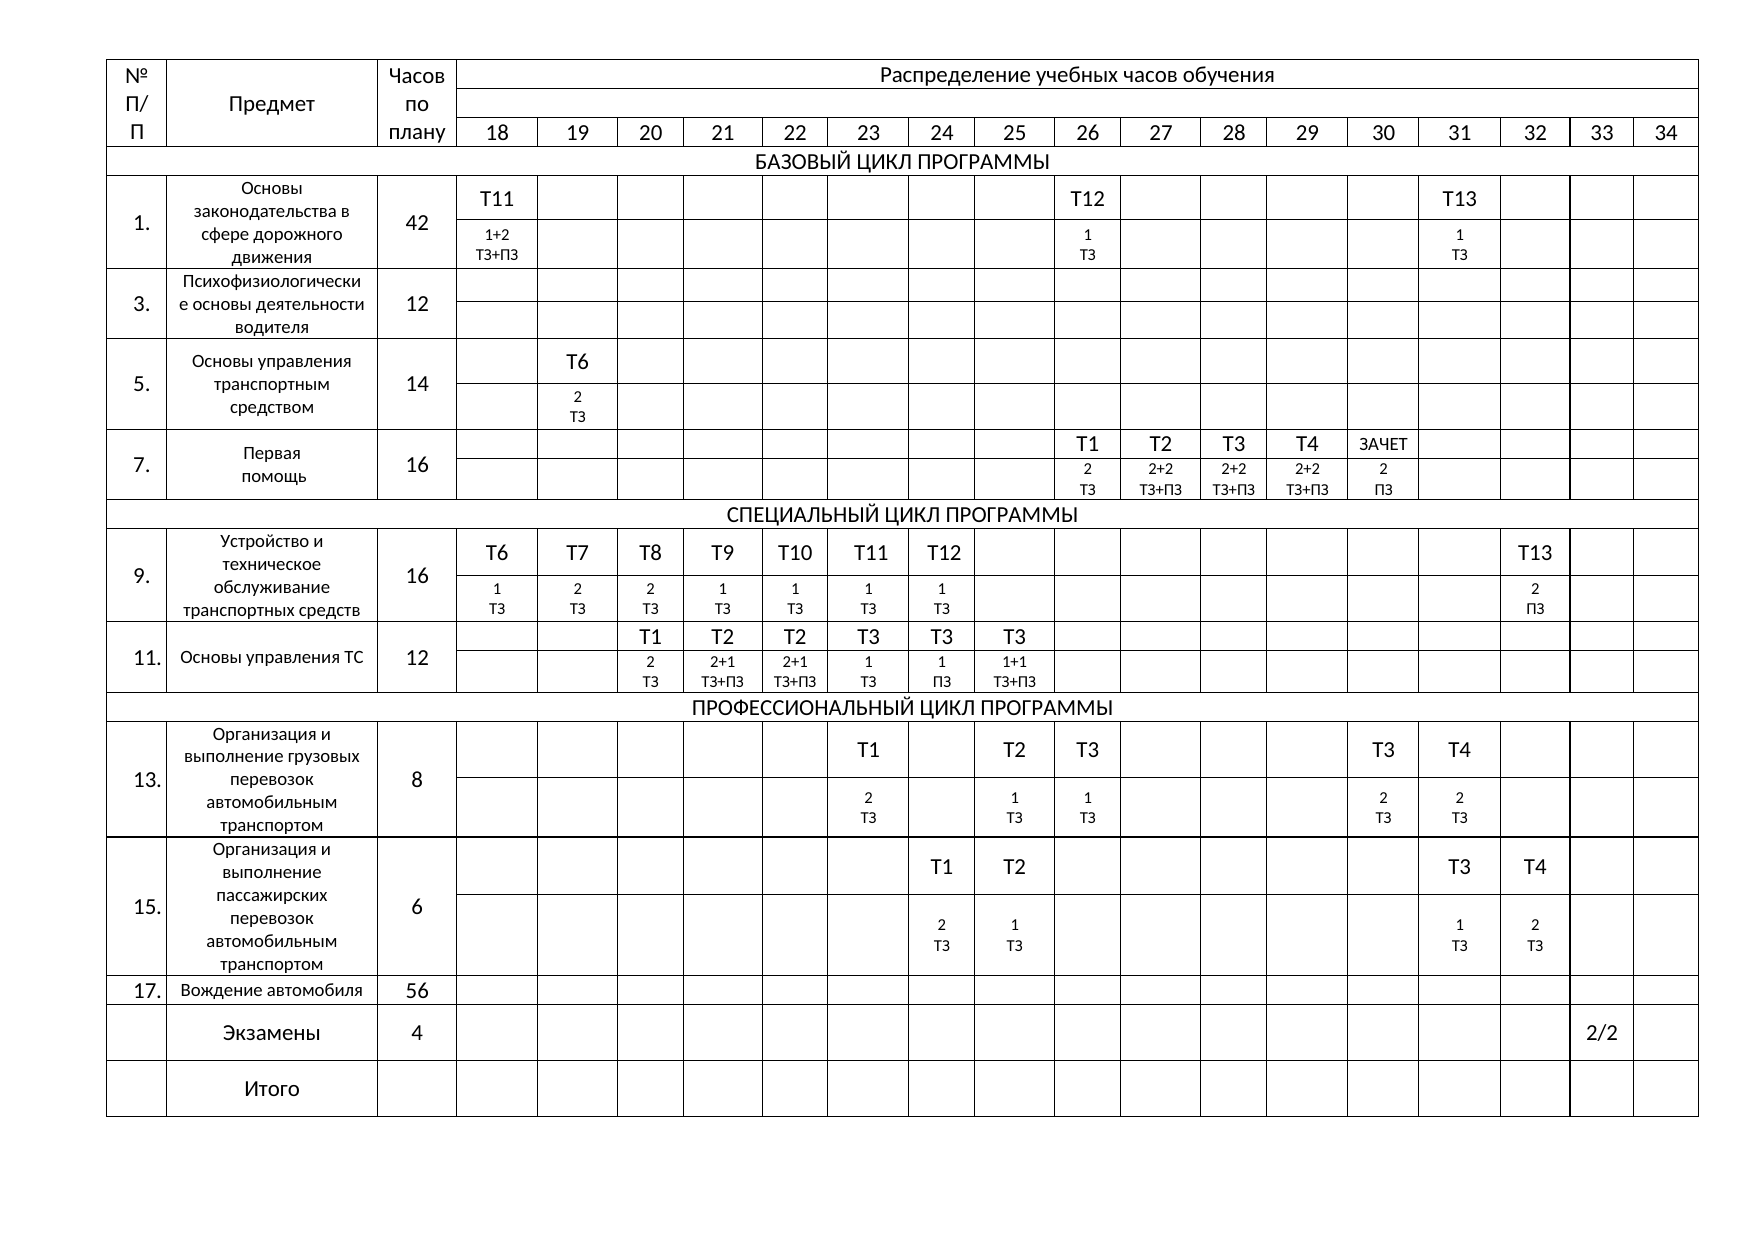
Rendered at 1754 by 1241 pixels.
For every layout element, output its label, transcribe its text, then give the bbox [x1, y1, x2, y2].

table_cell [618, 1005, 683, 1060]
table_cell [909, 176, 974, 219]
table_cell [1055, 895, 1120, 975]
table_cell 33 [1571, 118, 1633, 146]
table_cell [1121, 220, 1200, 268]
table_cell [1571, 838, 1633, 894]
table_cell [1348, 1005, 1418, 1060]
table_cell [618, 838, 683, 894]
table_cell [1634, 269, 1698, 301]
table_cell [1201, 302, 1266, 338]
table_cell [1571, 722, 1633, 777]
table_cell [763, 176, 827, 219]
table_cell [1201, 622, 1266, 650]
table_cell [1419, 430, 1500, 457]
table_cell [538, 269, 617, 301]
table_cell [538, 895, 617, 975]
table_cell 12 [378, 622, 456, 692]
table_cell [763, 838, 827, 894]
table_cell [1348, 269, 1418, 301]
table_cell [1201, 269, 1266, 301]
table_cell 32 [1501, 118, 1569, 146]
table_cell Экзамены [167, 1005, 377, 1060]
table_cell [538, 778, 617, 836]
table_cell [684, 895, 762, 975]
table_cell [1634, 838, 1698, 894]
table_cell [1121, 576, 1200, 621]
table_cell [457, 302, 537, 338]
table_cell [538, 1005, 617, 1060]
table_cell [107, 176, 166, 268]
table_cell [684, 176, 762, 219]
table_cell Т1 [909, 838, 974, 894]
table_cell [618, 220, 683, 268]
table_cell [763, 722, 827, 777]
table_cell [1634, 778, 1698, 836]
table_cell 1 ТЗ [1419, 895, 1500, 975]
table_cell [1267, 302, 1347, 338]
table_cell [763, 1061, 827, 1116]
table_cell 1 ТЗ [828, 576, 908, 621]
table_cell БАЗОВЫЙ ЦИКЛ ПРОГРАММЫ [107, 147, 1698, 175]
table_cell [684, 220, 762, 268]
table_cell [1571, 576, 1633, 621]
table_cell 1 ТЗ [909, 576, 974, 621]
table_cell [1055, 302, 1120, 338]
table_cell [1201, 895, 1266, 975]
table_cell [1201, 529, 1266, 575]
table_header Предмет [167, 60, 377, 146]
table_cell [1634, 302, 1698, 338]
table_cell [1501, 622, 1569, 650]
table_cell [975, 1005, 1054, 1060]
table_cell [1501, 976, 1569, 1004]
table_cell [1267, 778, 1347, 836]
table_cell 31 [1419, 118, 1500, 146]
table_cell Основы законодательства в сфере дорожного движения [167, 176, 377, 268]
table_cell [763, 269, 827, 301]
table_cell 2 ТЗ [618, 576, 683, 621]
table_cell 2 ТЗ [909, 895, 974, 975]
table_cell [909, 1005, 974, 1060]
table_cell [763, 1005, 827, 1060]
table_cell Т11 [457, 176, 537, 219]
table_cell [1634, 529, 1698, 575]
table_cell Т8 [618, 529, 683, 575]
table_cell [1201, 1061, 1266, 1116]
table_cell Т2 [975, 722, 1054, 777]
table_cell [1571, 895, 1633, 975]
table_cell Организация и выполнение пассажирских перевозок автомобильным транспортом [167, 838, 377, 975]
table_cell [1121, 302, 1200, 338]
table_cell [107, 976, 166, 1004]
table_cell [1267, 622, 1347, 650]
table_cell [684, 1061, 762, 1116]
table_cell [684, 302, 762, 338]
table_cell Т4 [1501, 838, 1569, 894]
table_cell Т4 [1419, 722, 1500, 777]
table_cell Т2 [684, 622, 762, 650]
table_cell [1055, 651, 1120, 692]
table_cell [828, 895, 908, 975]
table_cell [763, 384, 827, 428]
table_cell [538, 651, 617, 692]
table_cell [538, 1061, 617, 1116]
table_cell [107, 722, 166, 836]
table_cell [828, 430, 908, 457]
table_cell [1348, 976, 1418, 1004]
table_cell [1501, 302, 1569, 338]
table_cell [1571, 459, 1633, 499]
table_cell [1121, 176, 1200, 219]
table_cell 22 [763, 118, 827, 146]
table_cell Вождение автомобиля [167, 976, 377, 1004]
table_cell [828, 459, 908, 499]
table_cell [1267, 176, 1347, 219]
table_cell [1501, 339, 1569, 383]
table_cell [1571, 430, 1633, 457]
table_cell 1 ПЗ [909, 651, 974, 692]
table_cell [684, 778, 762, 836]
table_cell 1 ТЗ [1055, 220, 1120, 268]
table_cell [1201, 722, 1266, 777]
table_cell [107, 838, 166, 975]
table_cell 2 ПЗ [1348, 459, 1418, 499]
table_cell [457, 722, 537, 777]
table_cell 1 ТЗ [684, 576, 762, 621]
table_cell [1267, 1005, 1347, 1060]
table_cell [1501, 722, 1569, 777]
table_cell 1 ТЗ [975, 778, 1054, 836]
table_cell Т2 [1121, 430, 1200, 457]
table_cell Т13 [1419, 176, 1500, 219]
table_cell [1267, 339, 1347, 383]
table_cell [107, 339, 166, 428]
table_cell [538, 302, 617, 338]
table_cell [1201, 220, 1266, 268]
table_cell [1501, 651, 1569, 692]
table_cell [1201, 778, 1266, 836]
table_cell 2+2 ТЗ+ПЗ [1201, 459, 1266, 499]
table_cell [457, 459, 537, 499]
table_cell 2 ТЗ [1501, 895, 1569, 975]
table_cell [107, 1005, 166, 1060]
table_cell [1055, 529, 1120, 575]
table_cell [1419, 651, 1500, 692]
table_cell 26 [1055, 118, 1120, 146]
table_cell Организация и выполнение грузовых перевозок автомобильным транспортом [167, 722, 377, 836]
table_cell [618, 302, 683, 338]
table_cell [1348, 1061, 1418, 1116]
table_cell [1121, 722, 1200, 777]
table_cell [538, 838, 617, 894]
table_cell [684, 430, 762, 457]
table_cell Т13 [1501, 529, 1569, 575]
table_cell [1348, 220, 1418, 268]
table_cell [457, 651, 537, 692]
table_cell 14 [378, 339, 456, 428]
table_cell [975, 269, 1054, 301]
table_cell [457, 1005, 537, 1060]
table_cell 1+1 ТЗ+ПЗ [975, 651, 1054, 692]
table_cell [1055, 1005, 1120, 1060]
table_cell [1121, 651, 1200, 692]
table_cell [1634, 220, 1698, 268]
table_cell [1571, 176, 1633, 219]
table_cell [975, 576, 1054, 621]
table_cell [1419, 459, 1500, 499]
table_cell Т12 [1055, 176, 1120, 219]
table_cell 2/2 [1571, 1005, 1633, 1060]
table_cell 23 [828, 118, 908, 146]
table_cell Т9 [684, 529, 762, 575]
table_cell [618, 339, 683, 383]
table_cell [1634, 339, 1698, 383]
table_cell [684, 838, 762, 894]
table_cell [1634, 384, 1698, 428]
table_cell [1201, 339, 1266, 383]
table_cell 2 ТЗ [618, 651, 683, 692]
table_cell [684, 384, 762, 428]
table_cell 21 [684, 118, 762, 146]
table_cell [1121, 269, 1200, 301]
table_cell Основы управления транспортным средством [167, 339, 377, 428]
table_cell 25 [975, 118, 1054, 146]
table_cell [1267, 722, 1347, 777]
table_cell 2 ПЗ [1501, 576, 1569, 621]
table_cell 1 ТЗ [828, 651, 908, 692]
table_cell [1121, 895, 1200, 975]
table_cell [1121, 529, 1200, 575]
table_cell [1501, 269, 1569, 301]
table_cell [457, 778, 537, 836]
table_cell [538, 459, 617, 499]
table_cell [1571, 384, 1633, 428]
table_cell 24 [909, 118, 974, 146]
table_cell [1571, 651, 1633, 692]
table_cell [909, 976, 974, 1004]
table_cell Итого [167, 1061, 377, 1116]
table_cell [763, 220, 827, 268]
table_cell [457, 89, 1698, 117]
table_cell [1121, 622, 1200, 650]
table_cell [1501, 778, 1569, 836]
table_cell [457, 895, 537, 975]
table_cell [538, 622, 617, 650]
table_cell [1055, 384, 1120, 428]
table_cell Т3 [1201, 430, 1266, 457]
table_cell [1571, 778, 1633, 836]
table_cell 30 [1348, 118, 1418, 146]
table_cell [1121, 339, 1200, 383]
table_cell [1634, 895, 1698, 975]
table_cell [1348, 838, 1418, 894]
table_cell [107, 622, 166, 692]
table_cell [457, 1061, 537, 1116]
table_cell [1201, 976, 1266, 1004]
table_cell [909, 302, 974, 338]
table_cell [538, 220, 617, 268]
table_cell Т7 [538, 529, 617, 575]
table_cell 2+2 ТЗ+ПЗ [1267, 459, 1347, 499]
table_cell [684, 269, 762, 301]
table_cell Т2 [763, 622, 827, 650]
table_cell [1121, 838, 1200, 894]
table_cell [378, 1061, 456, 1116]
table_cell [975, 302, 1054, 338]
table_cell [618, 1061, 683, 1116]
table_cell [828, 1061, 908, 1116]
table_cell 4 [378, 1005, 456, 1060]
table_cell [975, 339, 1054, 383]
table_cell [1634, 576, 1698, 621]
table_cell Т4 [1267, 430, 1347, 457]
table_cell [107, 430, 166, 499]
table_cell [1055, 339, 1120, 383]
table_cell [1055, 976, 1120, 1004]
table_cell Т1 [1055, 430, 1120, 457]
table_cell [1634, 430, 1698, 457]
table_cell [1419, 1005, 1500, 1060]
table_cell [538, 976, 617, 1004]
table_cell Психофизиологические основы деятельности водителя [167, 269, 377, 338]
table_cell [1419, 622, 1500, 650]
table_cell [1501, 430, 1569, 457]
table_cell Т3 [975, 622, 1054, 650]
table_cell 16 [378, 430, 456, 499]
table_cell 2 ТЗ [1419, 778, 1500, 836]
table_cell [1348, 176, 1418, 219]
table_cell [763, 339, 827, 383]
table_cell Т6 [457, 529, 537, 575]
table_cell [1348, 302, 1418, 338]
table_cell 16 [378, 529, 456, 621]
table_cell [1419, 384, 1500, 428]
table_cell [763, 302, 827, 338]
table_cell [1267, 1061, 1347, 1116]
table_cell [1501, 459, 1569, 499]
table_cell [618, 722, 683, 777]
table_cell Т6 [538, 339, 617, 383]
table_cell [1419, 339, 1500, 383]
table_cell [1201, 576, 1266, 621]
table_cell Основы управления ТС [167, 622, 377, 692]
table_cell 12 [378, 269, 456, 338]
table_cell [684, 459, 762, 499]
table_cell 2+1 ТЗ+ПЗ [684, 651, 762, 692]
table_cell Устройство и техническое обслуживание транспортных средств [167, 529, 377, 621]
table_cell [618, 459, 683, 499]
table_cell [1501, 1005, 1569, 1060]
table_cell [538, 430, 617, 457]
table_cell 1 ТЗ [1055, 778, 1120, 836]
table_cell [1201, 838, 1266, 894]
table_cell 19 [538, 118, 617, 146]
table_cell 2 ТЗ [538, 576, 617, 621]
table_cell ЗАЧЕТ [1348, 430, 1418, 457]
table_cell [1055, 622, 1120, 650]
table_cell [457, 622, 537, 650]
table_cell [763, 459, 827, 499]
table_cell [107, 529, 166, 621]
table_cell [1501, 220, 1569, 268]
table_cell [828, 339, 908, 383]
table_cell [1571, 339, 1633, 383]
table_cell [1571, 269, 1633, 301]
table_cell [1121, 384, 1200, 428]
table_cell 2 ТЗ [1055, 459, 1120, 499]
table_cell Т3 [828, 622, 908, 650]
table_cell Т10 [763, 529, 827, 575]
table_cell [1055, 576, 1120, 621]
table_cell [1571, 220, 1633, 268]
table_cell [909, 430, 974, 457]
table_cell 27 [1121, 118, 1200, 146]
table_cell [618, 384, 683, 428]
table_cell Т3 [909, 622, 974, 650]
table_cell [457, 838, 537, 894]
table_cell [1267, 384, 1347, 428]
table_cell [909, 384, 974, 428]
table_cell Т12 [909, 529, 974, 575]
table_cell [1501, 384, 1569, 428]
table_cell [1571, 622, 1633, 650]
table_cell 18 [457, 118, 537, 146]
table_cell Т1 [618, 622, 683, 650]
table_cell [1348, 339, 1418, 383]
table_cell [618, 976, 683, 1004]
table_cell [909, 778, 974, 836]
table_cell [1348, 895, 1418, 975]
table_cell [1267, 576, 1347, 621]
table_cell [684, 722, 762, 777]
table_cell [1121, 778, 1200, 836]
table_cell [1348, 651, 1418, 692]
table_cell [457, 430, 537, 457]
table_cell 28 [1201, 118, 1266, 146]
table_cell [1634, 176, 1698, 219]
table_cell 2+1 ТЗ+ПЗ [763, 651, 827, 692]
table_cell [1634, 976, 1698, 1004]
table_cell [909, 220, 974, 268]
table_cell [107, 1061, 166, 1116]
table_cell [1055, 1061, 1120, 1116]
table_cell 56 [378, 976, 456, 1004]
table_cell [1419, 529, 1500, 575]
table_cell 6 [378, 838, 456, 975]
table_cell [909, 269, 974, 301]
table_cell [1348, 384, 1418, 428]
table_cell [828, 838, 908, 894]
table_cell [684, 976, 762, 1004]
table_cell 1+2 ТЗ+ПЗ [457, 220, 537, 268]
table_cell [1419, 1061, 1500, 1116]
table_cell [1267, 529, 1347, 575]
table_cell [1419, 269, 1500, 301]
table_cell [828, 384, 908, 428]
table_cell [1634, 651, 1698, 692]
table_cell 1 ТЗ [1419, 220, 1500, 268]
table_cell 1 ТЗ [975, 895, 1054, 975]
table_cell [1267, 269, 1347, 301]
table_cell [975, 1061, 1054, 1116]
table_cell Первая помощь [167, 430, 377, 499]
table_cell [909, 459, 974, 499]
table_cell [618, 176, 683, 219]
table_cell [618, 430, 683, 457]
table_cell [1501, 176, 1569, 219]
table_cell 42 [378, 176, 456, 268]
table_cell Т1 [828, 722, 908, 777]
table_cell 2 ТЗ [538, 384, 617, 428]
table_header Часов по плану [378, 60, 456, 146]
table_cell [1348, 529, 1418, 575]
table_cell [1634, 722, 1698, 777]
table_cell [538, 176, 617, 219]
table_cell Т2 [975, 838, 1054, 894]
table_cell 2 ТЗ [828, 778, 908, 836]
table_cell [457, 269, 537, 301]
table_cell Т3 [1348, 722, 1418, 777]
table_cell [1121, 976, 1200, 1004]
table_cell [909, 1061, 974, 1116]
table_cell [457, 384, 537, 428]
table_cell [909, 339, 974, 383]
table_cell 1 ТЗ [457, 576, 537, 621]
table_cell [538, 722, 617, 777]
table_cell [1201, 176, 1266, 219]
table_cell [1419, 302, 1500, 338]
table_cell [1267, 651, 1347, 692]
table_cell [975, 459, 1054, 499]
table_header № П/П [107, 60, 166, 146]
table_cell [975, 976, 1054, 1004]
table_cell [763, 976, 827, 1004]
table_cell [1055, 838, 1120, 894]
table_cell [1571, 1061, 1633, 1116]
table_cell [1571, 302, 1633, 338]
table_cell Т3 [1419, 838, 1500, 894]
table_cell [828, 302, 908, 338]
table_cell 29 [1267, 118, 1347, 146]
table_cell [107, 269, 166, 338]
table_cell [828, 220, 908, 268]
table_cell [618, 269, 683, 301]
table_cell [1055, 269, 1120, 301]
table_cell [1267, 838, 1347, 894]
table_cell [1348, 576, 1418, 621]
table_cell [1571, 529, 1633, 575]
table_cell [1267, 220, 1347, 268]
table_cell [1634, 1005, 1698, 1060]
table_cell [1634, 622, 1698, 650]
table_cell [828, 1005, 908, 1060]
table_cell [684, 1005, 762, 1060]
table_cell [763, 778, 827, 836]
table_cell [1201, 651, 1266, 692]
table_cell [1634, 459, 1698, 499]
table_cell [763, 895, 827, 975]
table_cell [828, 976, 908, 1004]
table_cell [828, 269, 908, 301]
table_cell [1419, 976, 1500, 1004]
table_cell 8 [378, 722, 456, 836]
table_cell [1201, 384, 1266, 428]
table_cell Т11 [828, 529, 908, 575]
table_cell 1 ТЗ [763, 576, 827, 621]
table_cell 34 [1634, 118, 1698, 146]
table_cell [1121, 1061, 1200, 1116]
table_cell СПЕЦИАЛЬНЫЙ ЦИКЛ ПРОГРАММЫ [107, 500, 1698, 528]
table_cell [1267, 976, 1347, 1004]
table_cell [1501, 1061, 1569, 1116]
table_cell [457, 339, 537, 383]
table_cell [975, 384, 1054, 428]
table_cell [975, 176, 1054, 219]
table_cell [1121, 1005, 1200, 1060]
table_cell [909, 722, 974, 777]
table_cell 2 ТЗ [1348, 778, 1418, 836]
table_cell 2+2 ТЗ+ПЗ [1121, 459, 1200, 499]
table_cell Т3 [1055, 722, 1120, 777]
table_header Распределение учебных часов обучения [457, 60, 1698, 88]
table_cell 20 [618, 118, 683, 146]
table_cell ПРОФЕССИОНАЛЬНЫЙ ЦИКЛ ПРОГРАММЫ [107, 693, 1698, 721]
table_cell [1571, 976, 1633, 1004]
table_cell [457, 976, 537, 1004]
table_cell [1267, 895, 1347, 975]
table_cell [1634, 1061, 1698, 1116]
table_cell [828, 176, 908, 219]
table_cell [684, 339, 762, 383]
table_cell [618, 778, 683, 836]
table_cell [763, 430, 827, 457]
table_cell [975, 220, 1054, 268]
table_cell [1419, 576, 1500, 621]
table_cell [1348, 622, 1418, 650]
table_cell [975, 430, 1054, 457]
table_cell [975, 529, 1054, 575]
table_cell [618, 895, 683, 975]
table_cell [1201, 1005, 1266, 1060]
